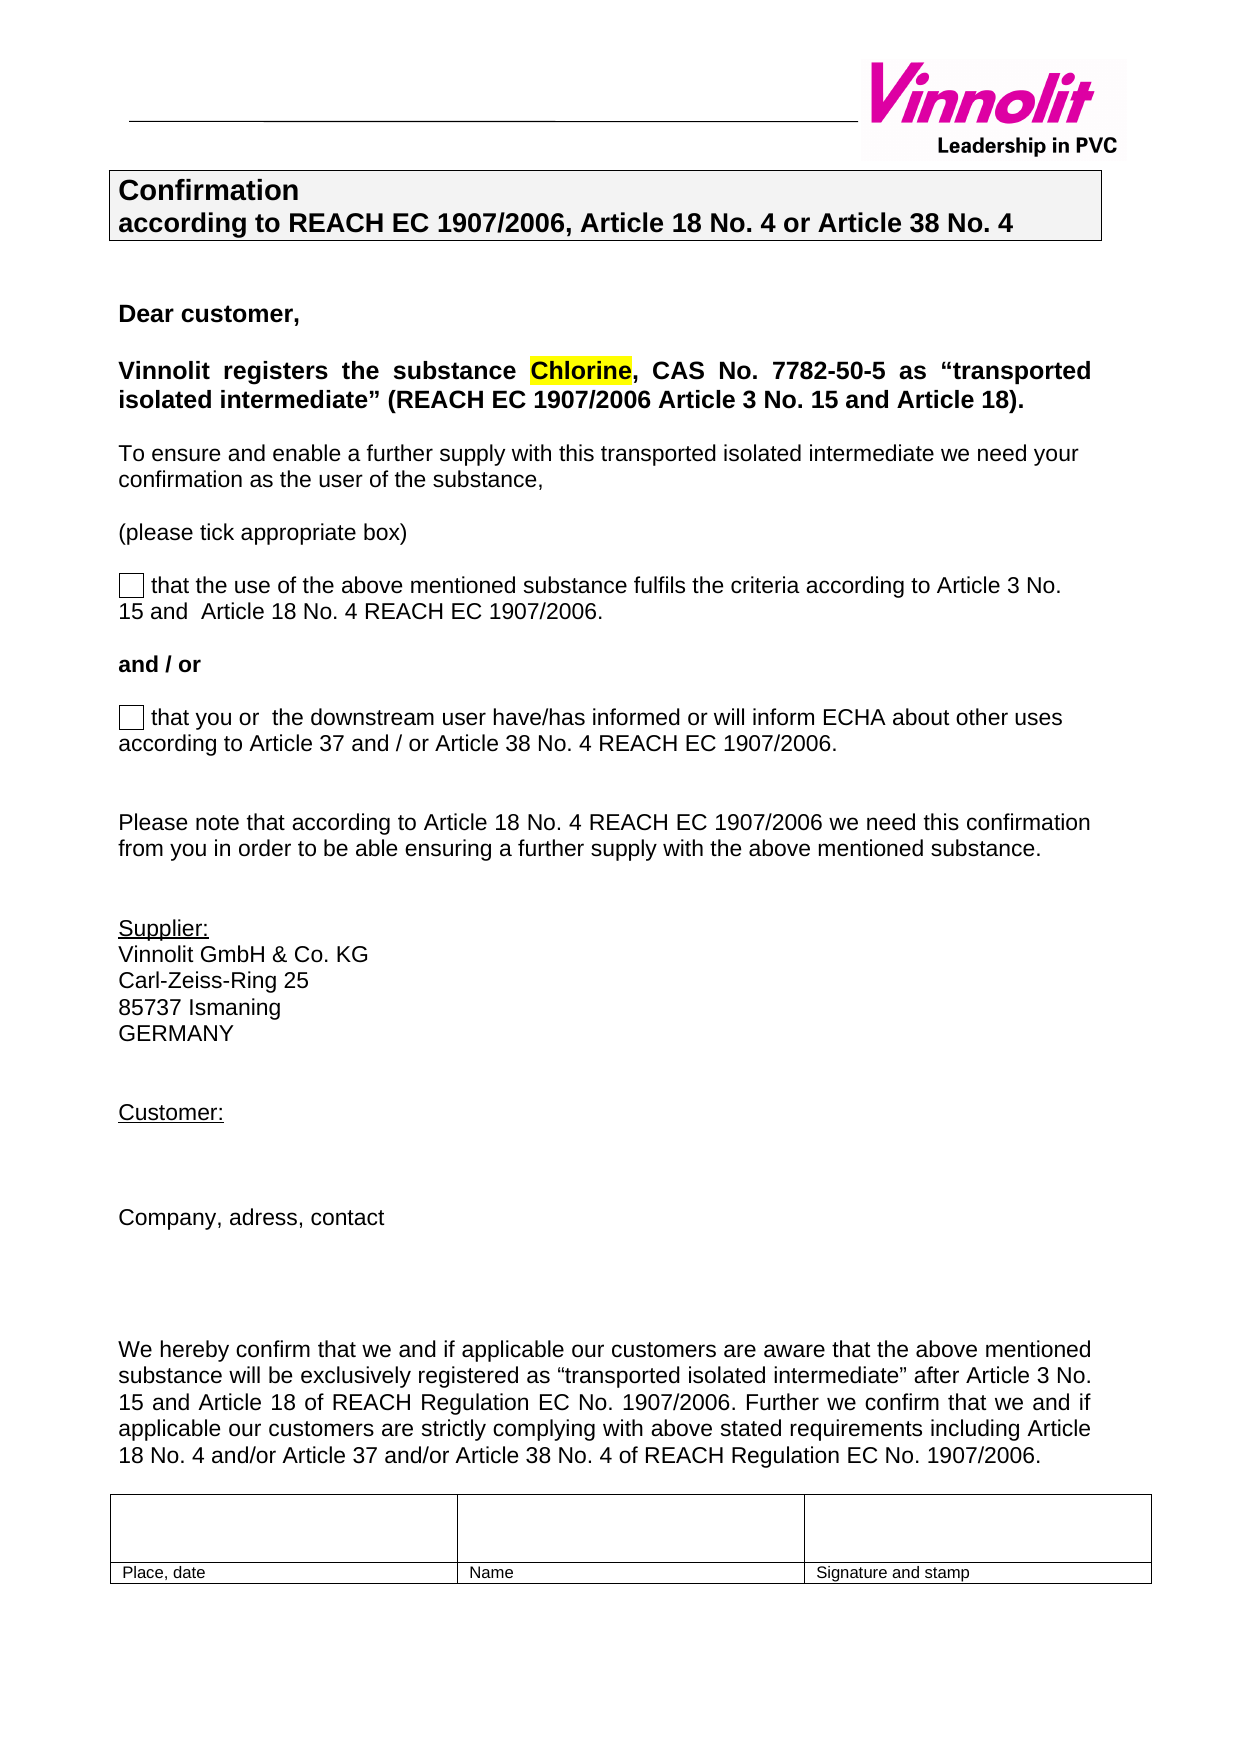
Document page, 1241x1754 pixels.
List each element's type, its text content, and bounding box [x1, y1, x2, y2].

text Customer: [118, 1099, 1092, 1125]
text and / or [118, 651, 1092, 677]
text Carl-Zeiss-Ring 25 [118, 967, 1092, 993]
text that the use of the above mentioned substance fulfils the criteria according to Article 3 No. 15 and Article 18 No. 4 REACH EC 1907/2006. [118, 572, 1092, 624]
text that you or the downstream user have/has informed or will inform ECHA about other uses according to Article 37 and / or Article 38 No. 4 REACH EC 1907/2006. [118, 704, 1092, 756]
text Vinnolit registers the substance Chlorine, CAS No. 7782-50-5 as “transported isolated intermediate” (REACH EC 1907/2006 Article 3 No. 15 and Article 18). [118, 356, 1092, 414]
text Please note that according to Article 18 No. 4 REACH EC 1907/2006 we need this confirmation from you in order to be able ensuring a further supply with the above mentioned substance. [118, 809, 1092, 862]
text To ensure and enable a further supply with this transported isolated intermediate we need your confirmation as the user of the substance, [118, 440, 1092, 493]
text (please tick appropriate box) [118, 519, 1092, 546]
text 85737 Ismaning [118, 993, 1092, 1020]
table_cell Place, date [111, 1563, 457, 1582]
text We hereby confirm that we and if applicable our customers are aware that the above mentioned substance will be exclusively registered as “transported isolated intermediate” after Article 3 No. 15 and Article 18 of REACH Regulation EC No. 1907/2006. Further we confirm that we and if applicable our customers are strictly complying with above stated requirements including Article 18 No. 4 and/or Article 37 and/or Article 38 No. 4 of REACH Regulation EC No. 1907/2006. [118, 1336, 1092, 1468]
picture [861, 59, 1127, 161]
table_header [458, 1495, 804, 1562]
text Company, adress, contact [118, 1204, 1092, 1231]
table_header [111, 1495, 457, 1562]
table_cell Signature and stamp [805, 1563, 1151, 1582]
text according to REACH EC 1907/2006, Article 18 No. 4 or Article 38 No. 4 [110, 204, 1101, 240]
text Vinnolit GmbH & Co. KG [118, 941, 1092, 967]
text Confirmation [110, 171, 1101, 204]
text Dear customer, [118, 299, 1092, 327]
table_header [805, 1495, 1151, 1562]
table_cell Name [458, 1563, 804, 1582]
text Supplier: [118, 914, 1092, 941]
